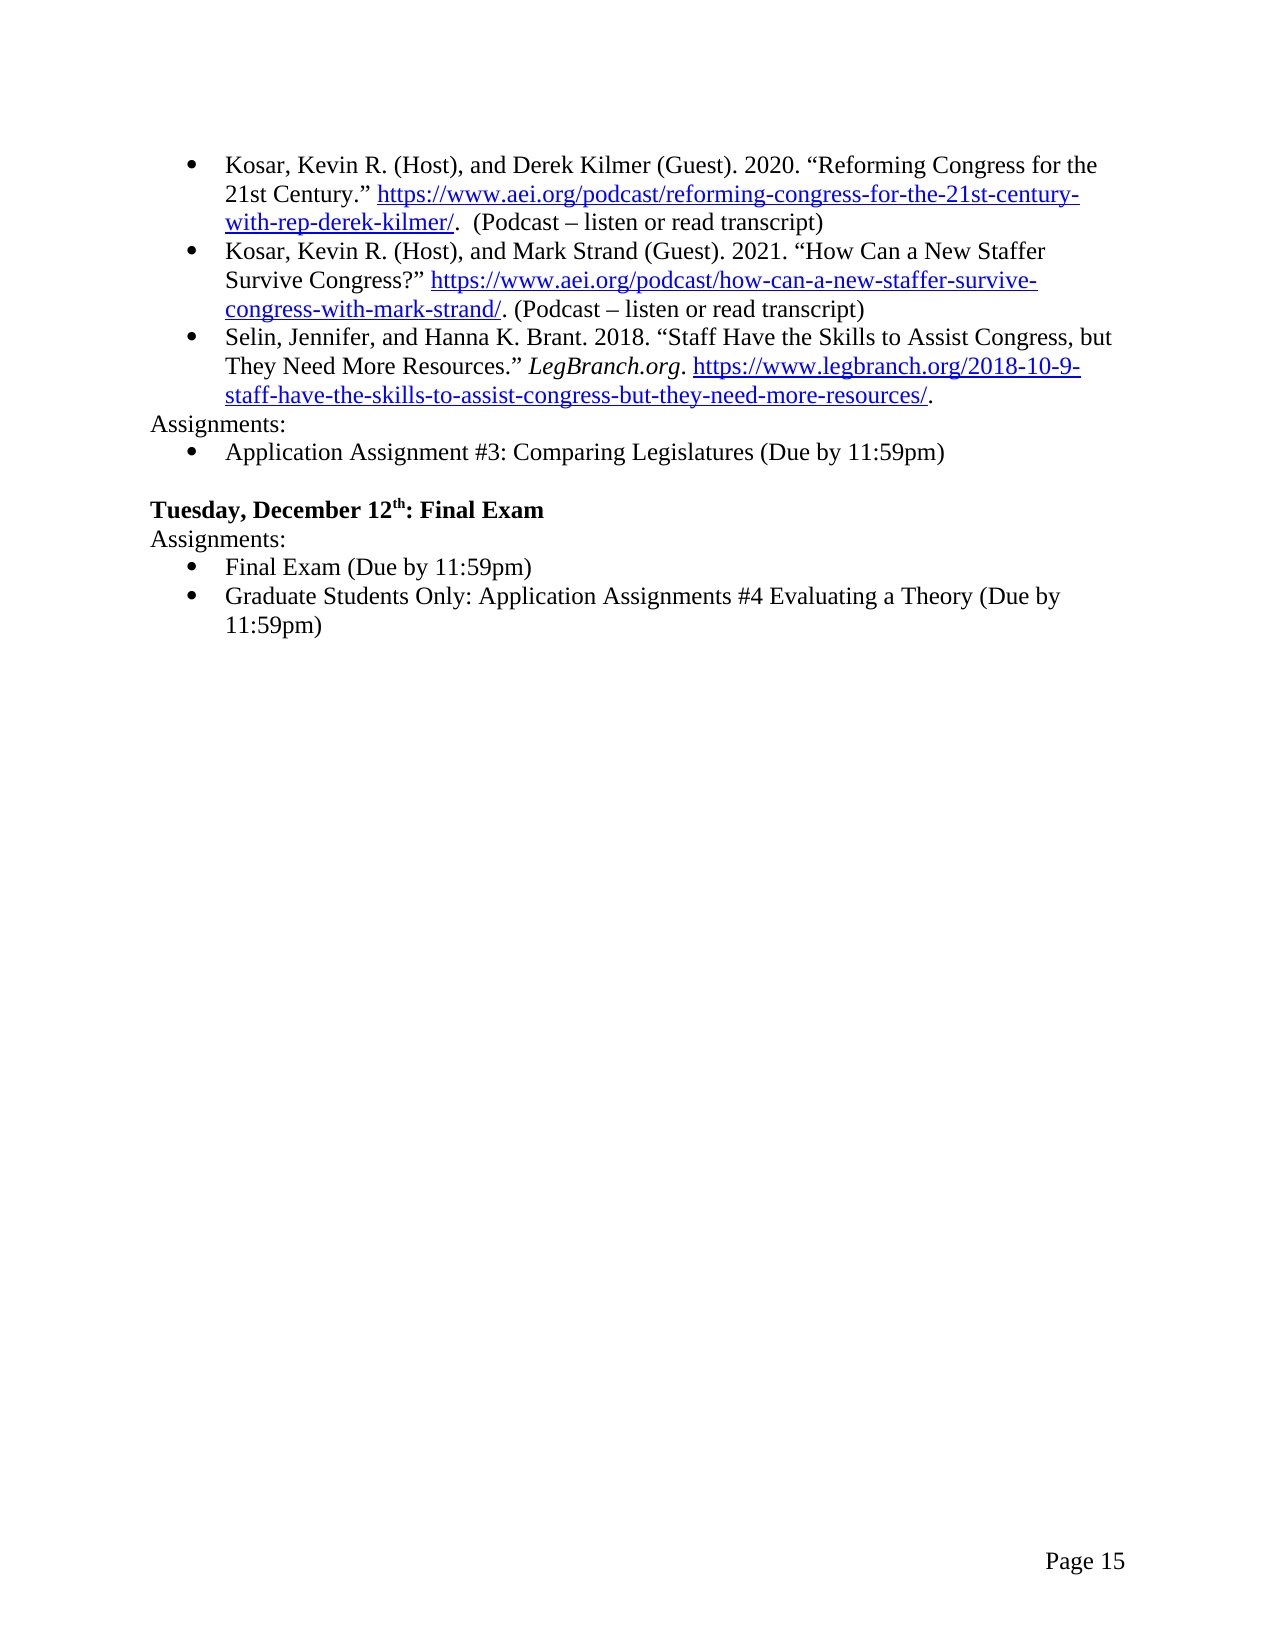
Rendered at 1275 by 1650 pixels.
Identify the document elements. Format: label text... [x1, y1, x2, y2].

list Kosar, Kevin R. (Host), and Mark Strand (Guest). 2021. “How Can a New Staffer Survive Congress?” https://www.aei.org/podcast/how-can-a-new-staffer-survive-congress-with-mark-strand/. (Podcast – listen or read transcript) [187, 236, 1125, 322]
list Graduate Students Only: Application Assignments #4 Evaluating a Theory (Due by 11:59pm) [187, 581, 1125, 639]
text Assignments: [150, 409, 1125, 437]
list Kosar, Kevin R. (Host), and Derek Kilmer (Guest). 2020. “Reforming Congress for the 21st Century.” https://www.aei.org/podcast/reforming-congress-for-the-21st-century-with-rep-derek-kilmer/. (Podcast – listen or read transcript) [187, 150, 1125, 236]
list Application Assignment #3: Comparing Legislatures (Due by 11:59pm) [187, 437, 1125, 466]
text Assignments: [150, 524, 1125, 552]
text Tuesday, December 12th: Final Exam [150, 495, 1125, 524]
list Selin, Jennifer, and Hanna K. Brant. 2018. “Staff Have the Skills to Assist Congress, but They Need More Resources.” LegBranch.org. https://www.legbranch.org/2018-10-9-staff-have-the-skills-to-assist-congress-but-they-need-more-resources/. [187, 322, 1125, 409]
list Final Exam (Due by 11:59pm) [187, 552, 1125, 581]
